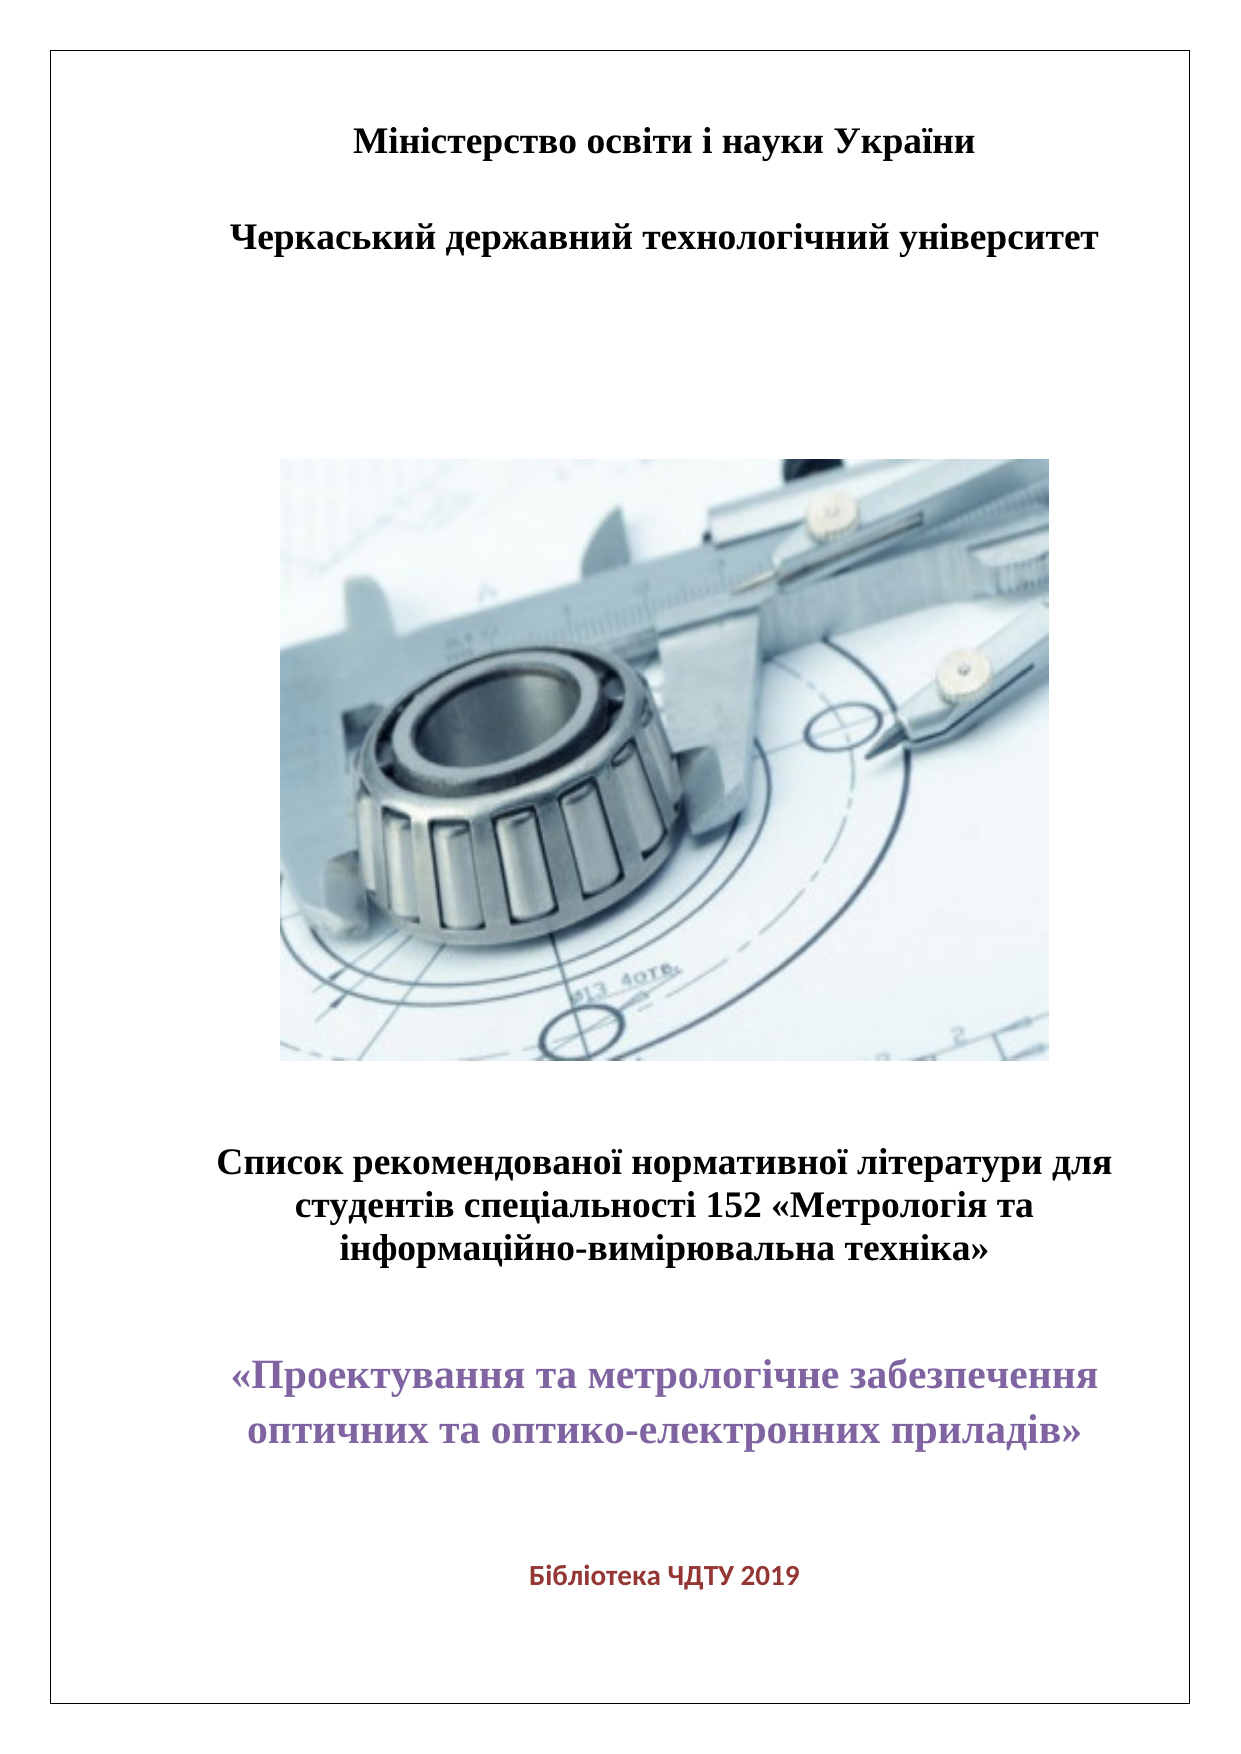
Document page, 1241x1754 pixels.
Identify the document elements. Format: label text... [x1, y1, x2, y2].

text Список рекомендованої нормативної літератури для студентів спеціальності 152 «Метрологія та інформаційно-вимірювальна техніка» [177, 1139, 1152, 1268]
text Міністерство освіти і науки України [177, 118, 1152, 161]
text Черкаський державний технологічний університет [177, 214, 1152, 257]
text Бібліотека ЧДТУ 2019 [177, 1557, 1152, 1592]
picture [280, 459, 1049, 1061]
text «Проектування та метрологічне забезпечення оптичних та оптико-електронних приладів» [177, 1350, 1152, 1453]
